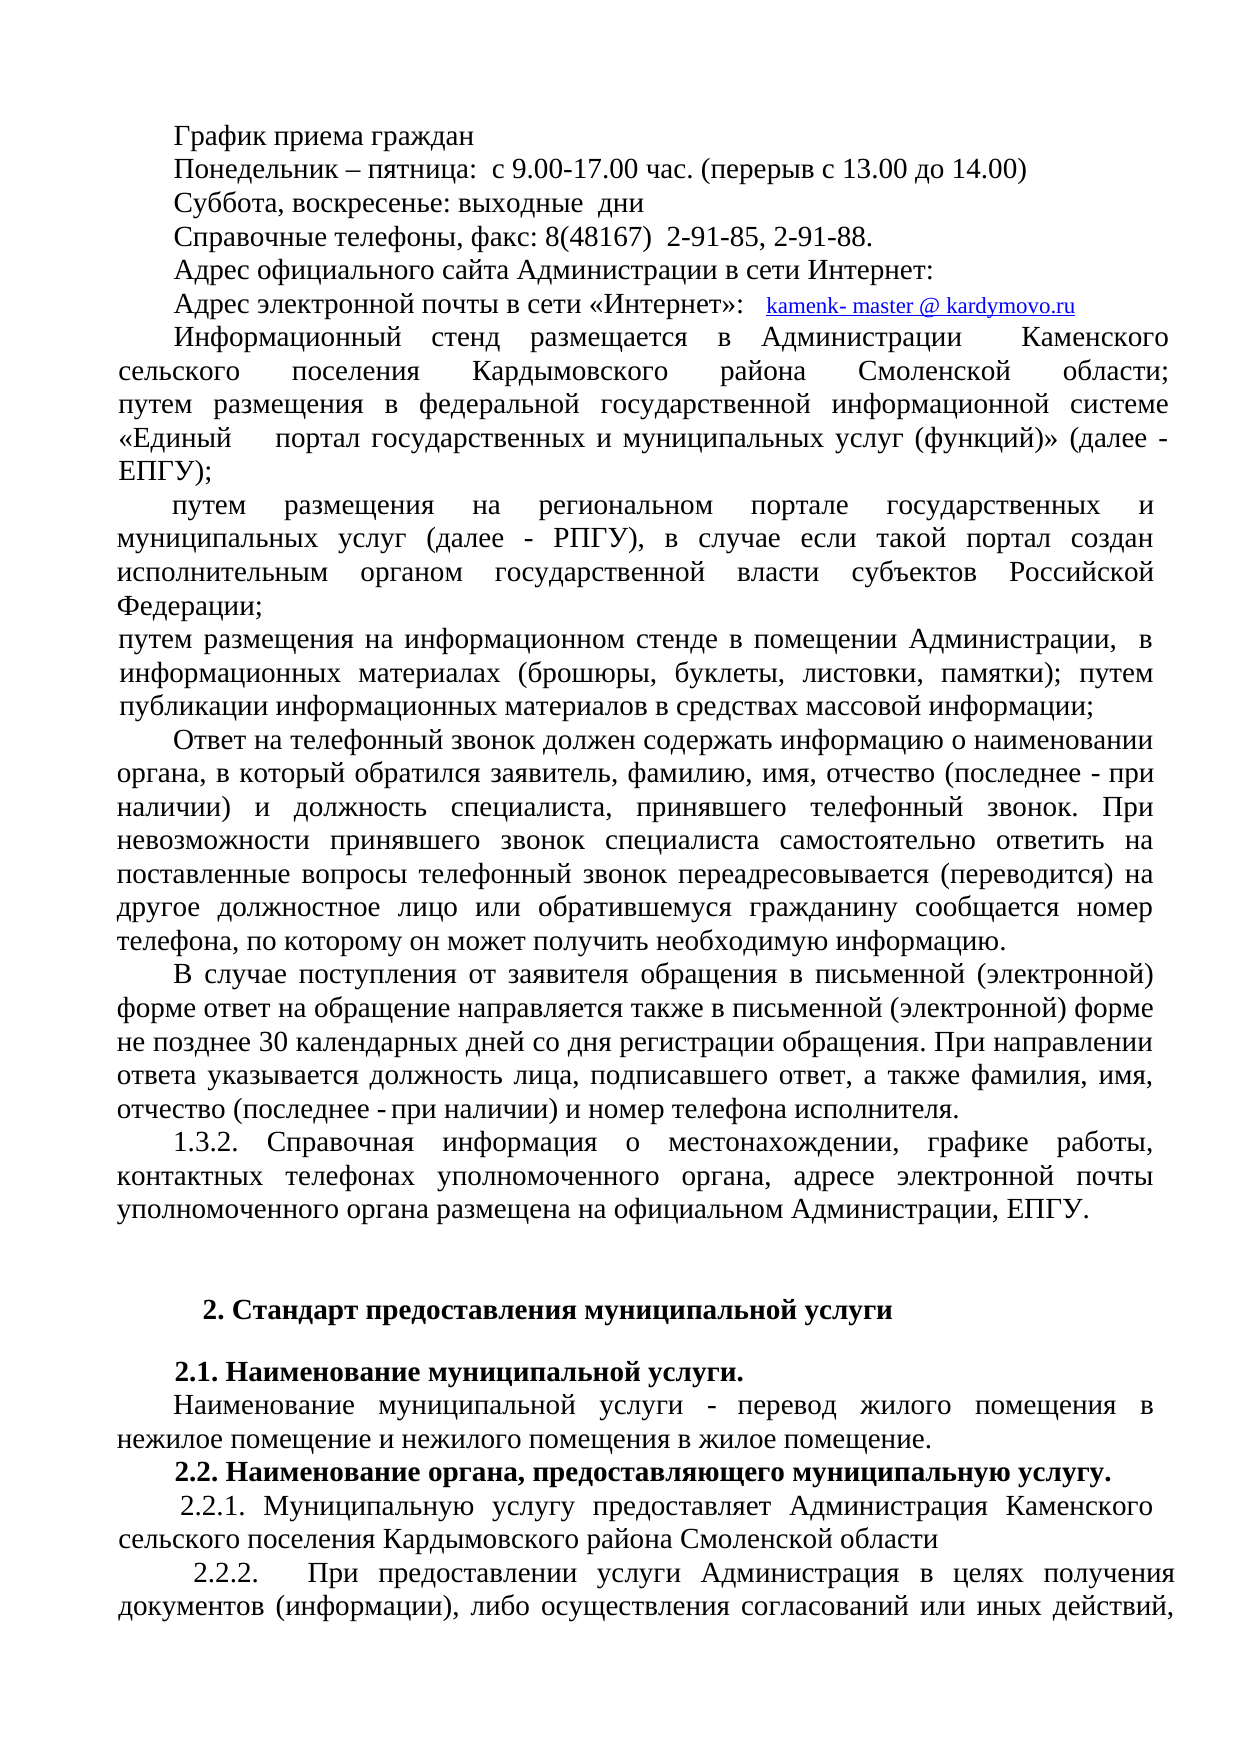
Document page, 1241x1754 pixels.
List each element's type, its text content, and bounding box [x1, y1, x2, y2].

text путем размещения на информационном стенде в помещении Администрации, в информационных материалах (брошюры, буклеты, листовки, памятки); путем публикации информационных материалов в средствах массовой информации; [118, 621, 1154, 722]
text Информационный стенд размещается в Администрации Каменского сельского поселения Кардымовского района Смоленской области; путем размещения в федеральной государственной информационной системе «Единый портал государственных и муниципальных услуг (функций)» (далее - ЕПГУ); [118, 319, 1170, 487]
text 2. Стандарт предоставления муниципальной услуги [118, 1292, 978, 1326]
text 2.1. Наименование муниципальной услуги. [174, 1354, 1154, 1387]
text 2.2.1. Муниципальную услугу предоставляет Администрация Каменского сельского поселения Кардымовского района Смоленской области [118, 1488, 1154, 1555]
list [118, 1555, 1175, 1622]
text Ответ на телефонный звонок должен содержать информацию о наименовании органа, в который обратился заявитель, фамилию, имя, отчество (последнее - при наличии) и должность специалиста, принявшего телефонный звонок. При невозможности принявшего звонок специалиста самостоятельно ответить на поставленные вопросы телефонный звонок переадресовывается (переводится) на другое должностное лицо или обратившемуся гражданину сообщается номер телефона, по которому он может получить необходимую информацию. [117, 722, 1154, 957]
text Справочные телефоны, факс: 8(48167) 2-91-85, 2-91-88. [118, 219, 1170, 252]
text 1.3.2. Справочная информация о местонахождении, графике работы, контактных телефонах уполномоченного органа, адресе электронной почты уполномоченного органа размещена на официальном Администрации, ЕПГУ. [117, 1124, 1154, 1225]
text Адрес официального сайта Администрации в сети Интернет: [118, 252, 1170, 286]
text 2.2. Наименование органа, предоставляющего муниципальную услугу. [174, 1454, 1154, 1488]
text Суббота, воскресенье: выходные дни [118, 185, 1170, 219]
text Понедельник – пятница: с 9.00-17.00 час. (перерыв с 13.00 до 14.00) [118, 152, 1170, 185]
text В случае поступления от заявителя обращения в письменной (электронной) форме ответ на обращение направляется также в письменной (электронной) форме не позднее 30 календарных дней со дня регистрации обращения. При направлении ответа указывается должность лица, подписавшего ответ, а также фамилия, имя, отчество (последнее - при наличии) и номер телефона исполнителя. [117, 957, 1154, 1124]
text График приема граждан [118, 118, 1170, 152]
text Адрес электронной почты в сети «Интернет»: kamenk- master @ kardymovo.ru [118, 286, 1170, 319]
text Наименование муниципальной услуги - перевод жилого помещения в нежилое помещение и нежилого помещения в жилое помещение. [117, 1387, 1154, 1454]
text путем размещения на региональном портале государственных и муниципальных услуг (далее - РПГУ), в случае если такой портал создан исполнительным органом государственной власти субъектов Российской Федерации; [117, 487, 1155, 621]
